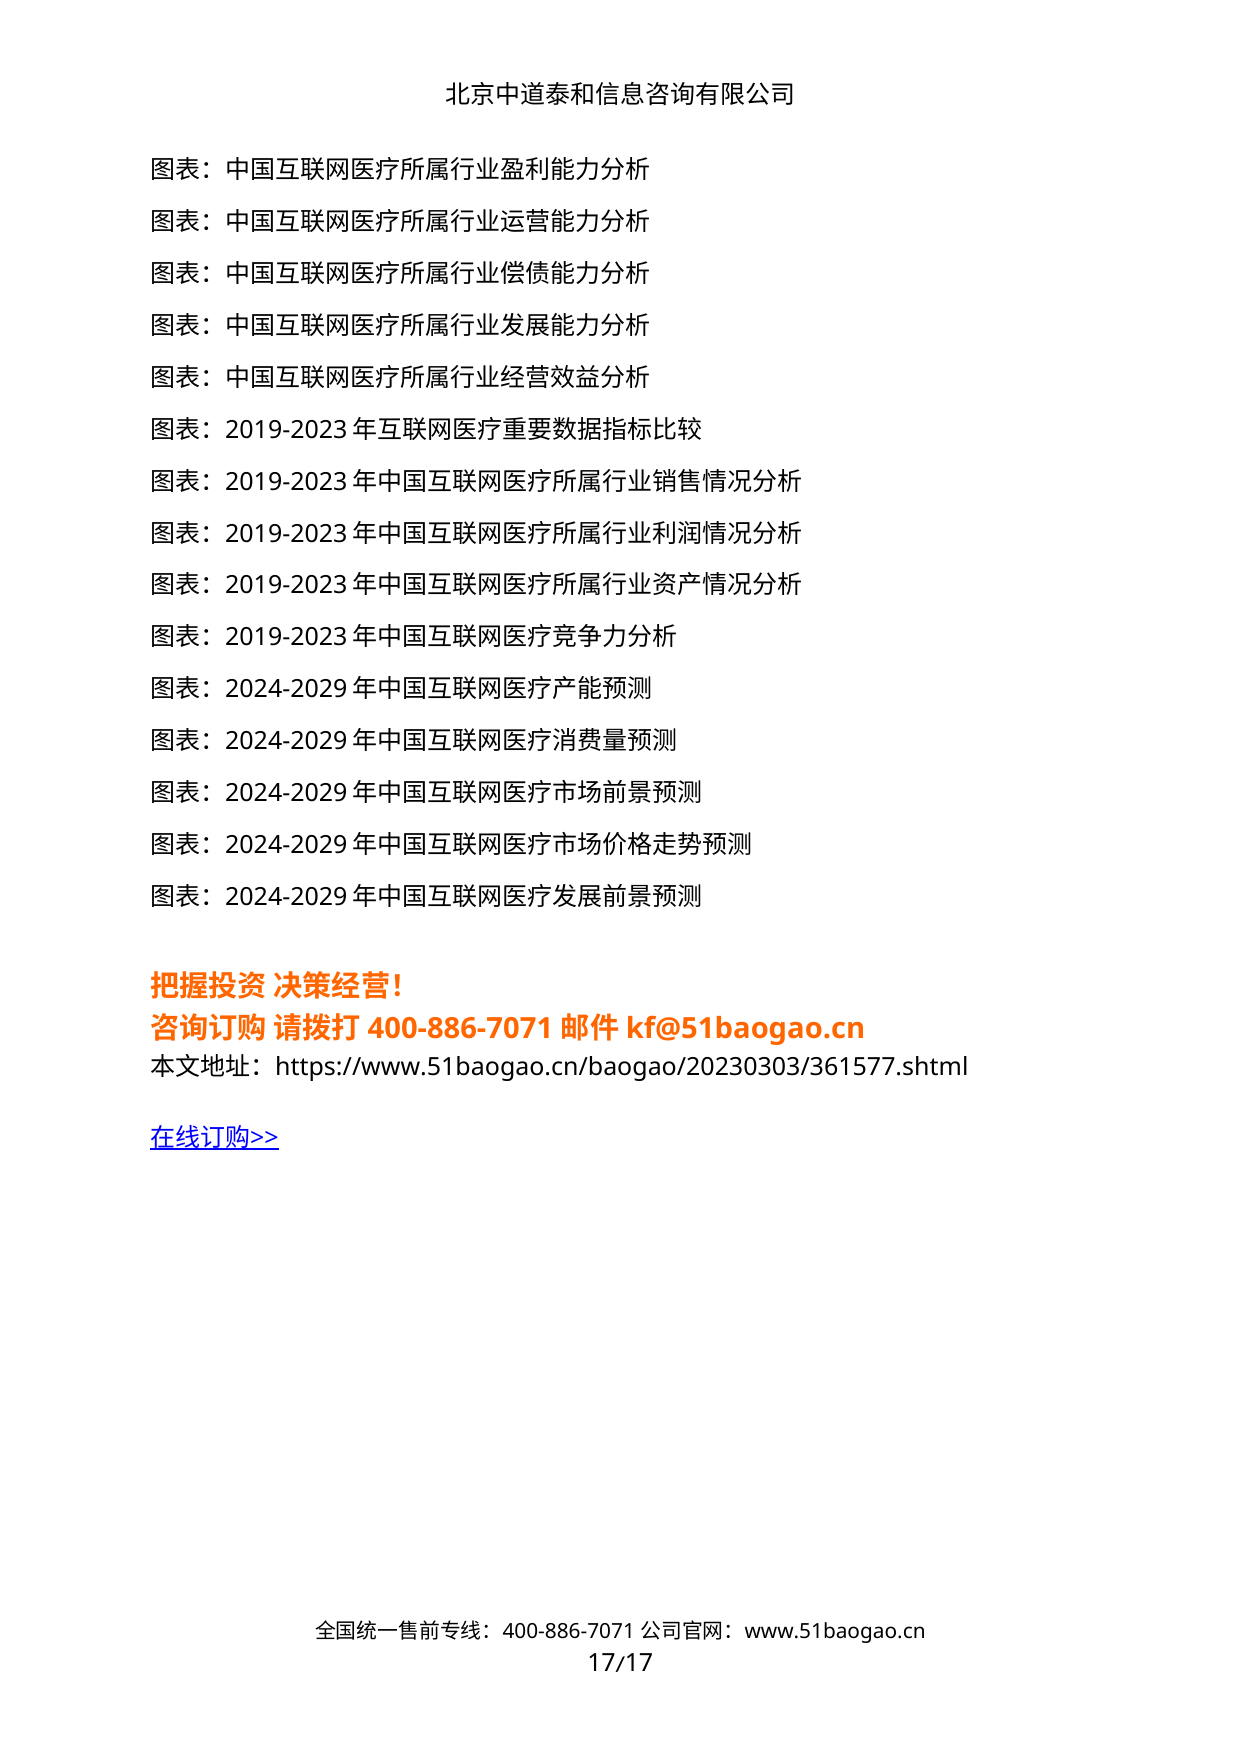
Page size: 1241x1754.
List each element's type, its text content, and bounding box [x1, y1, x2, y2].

text 图表：2019-2023年中国互联网医疗所属行业销售情况分析 [150, 461, 1090, 497]
text 图表：2019-2023年中国互联网医疗竞争力分析 [150, 617, 1090, 653]
text 把握投资 决策经营！咨询订购 请拨打 400-886-7071 邮件 kf@51baogao.cn本文地址：https://www.51baogao.cn/baogao/20230303/361577.shtml [150, 928, 1090, 1083]
text 图表：2024-2029年中国互联网医疗市场前景预测 [150, 772, 1090, 809]
text 图表：中国互联网医疗所属行业发展能力分析 [150, 306, 1090, 342]
text 图表：中国互联网医疗所属行业运营能力分析 [150, 202, 1090, 238]
text 图表：2024-2029年中国互联网医疗消费量预测 [150, 721, 1090, 757]
text 图表：中国互联网医疗所属行业盈利能力分析 [150, 150, 1090, 186]
text 图表：中国互联网医疗所属行业经营效益分析 [150, 357, 1090, 394]
text 图表：2024-2029年中国互联网医疗产能预测 [150, 669, 1090, 705]
text 在线订购>> [150, 1083, 1090, 1153]
text 图表：2019-2023年中国互联网医疗所属行业资产情况分析 [150, 565, 1090, 601]
text 图表：中国互联网医疗所属行业偿债能力分析 [150, 254, 1090, 290]
text 图表：2019-2023年互联网医疗重要数据指标比较 [150, 409, 1090, 446]
text 图表：2024-2029年中国互联网医疗发展前景预测 [150, 876, 1090, 912]
text 图表：2019-2023年中国互联网医疗所属行业利润情况分析 [150, 513, 1090, 549]
text 图表：2024-2029年中国互联网医疗市场价格走势预测 [150, 824, 1090, 861]
